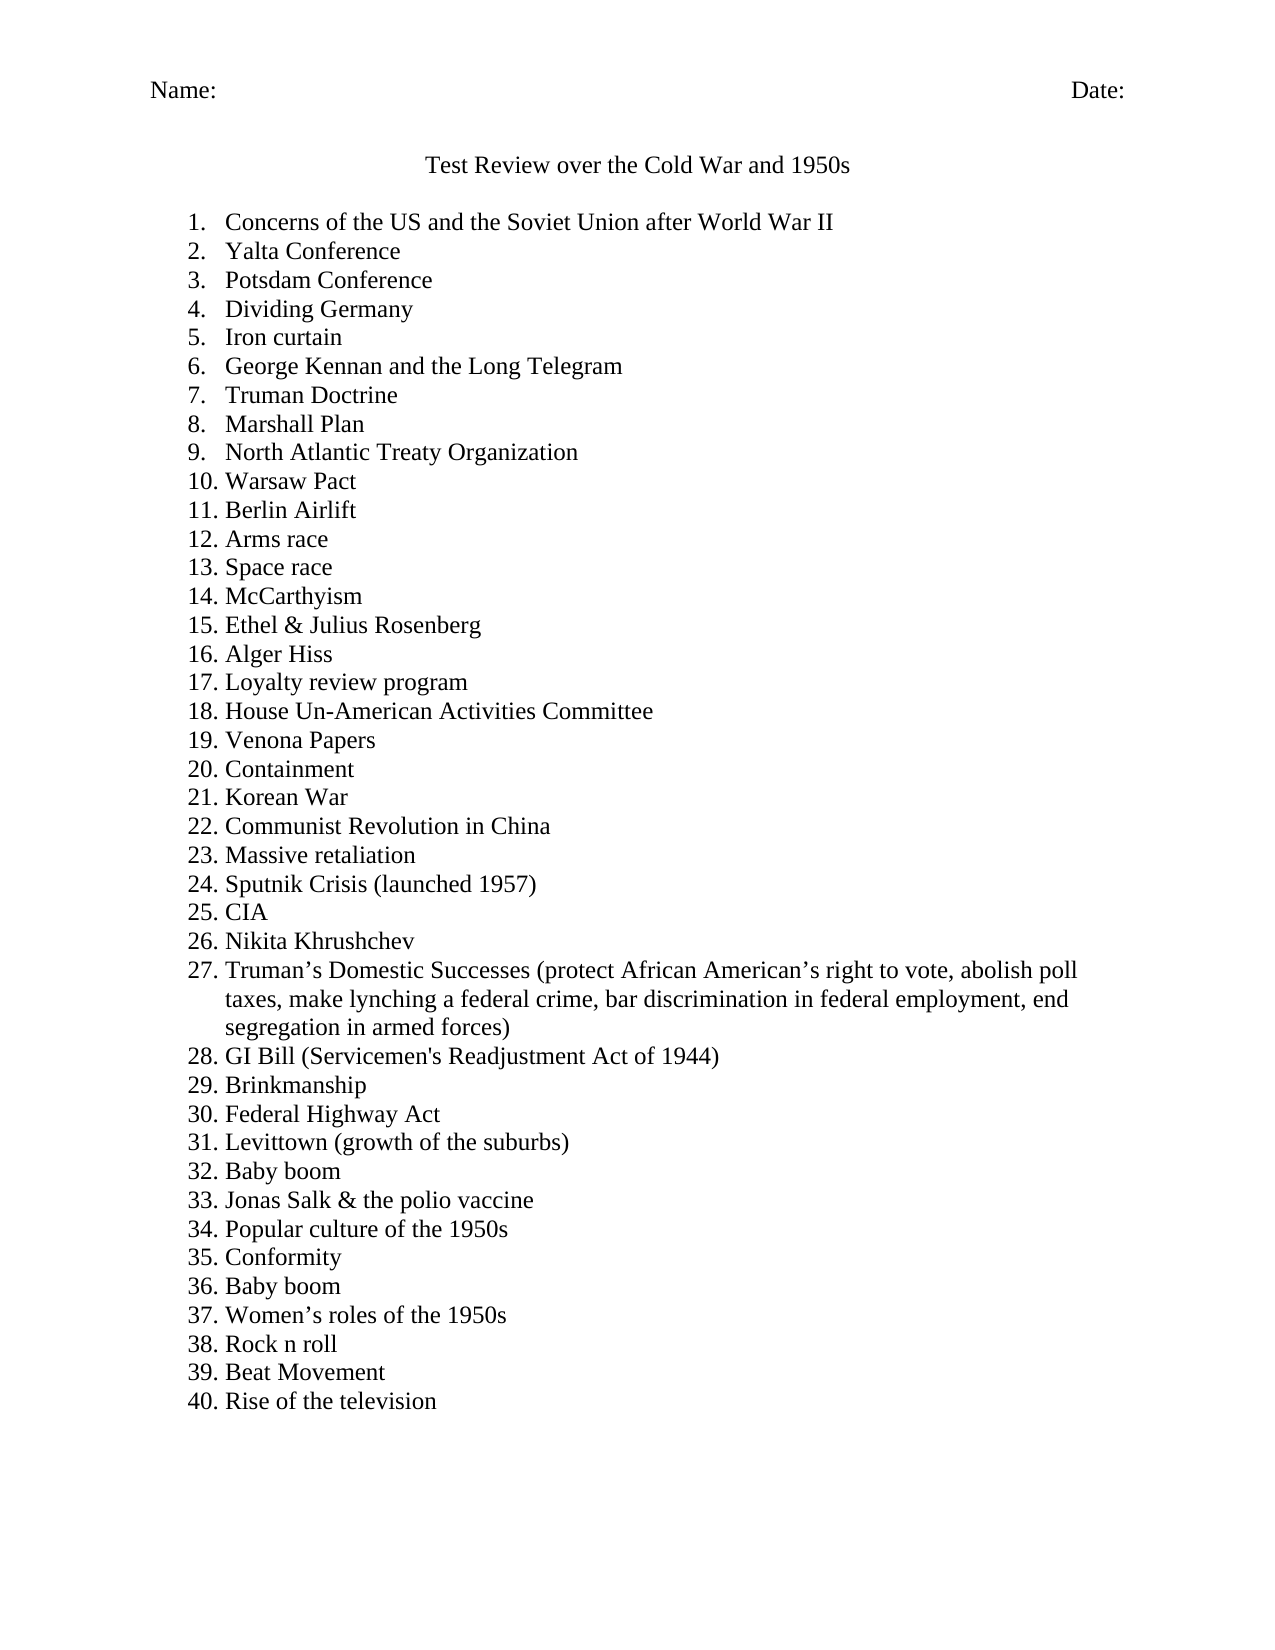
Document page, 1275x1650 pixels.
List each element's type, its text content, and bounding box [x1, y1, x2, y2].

list Truman Doctrine [187, 380, 1125, 409]
list Loyalty review program [187, 667, 1125, 696]
list Baby boom [187, 1156, 1125, 1185]
list Korean War [187, 782, 1125, 811]
list Popular culture of the 1950s [187, 1214, 1125, 1242]
list Communist Revolution in China [187, 811, 1125, 840]
text Test Review over the Cold War and 1950s [150, 150, 1125, 179]
list Levittown (growth of the suburbs) [187, 1127, 1125, 1156]
list Baby boom [187, 1271, 1125, 1300]
list Warsaw Pact [187, 466, 1125, 495]
list Marshall Plan [187, 409, 1125, 437]
list House Un-American Activities Committee [187, 696, 1125, 725]
list Concerns of the US and the Soviet Union after World War II [187, 207, 1125, 236]
list Rise of the television [187, 1386, 1125, 1415]
list Nikita Khrushchev [187, 926, 1125, 955]
list Arms race [187, 524, 1125, 552]
list McCarthyism [187, 581, 1125, 610]
list Berlin Airlift [187, 495, 1125, 524]
list George Kennan and the Long Telegram [187, 351, 1125, 380]
list Brinkmanship [187, 1070, 1125, 1099]
list Women’s roles of the 1950s [187, 1300, 1125, 1329]
list Truman’s Domestic Successes (protect African American’s right to vote, abolish poll taxes, make lynching a federal crime, bar discrimination in federal employment, end segregation in armed forces) [187, 955, 1125, 1041]
list North Atlantic Treaty Organization [187, 437, 1125, 466]
list Beat Movement [187, 1357, 1125, 1386]
list Dividing Germany [187, 294, 1125, 322]
list Containment [187, 754, 1125, 782]
list Iron curtain [187, 322, 1125, 351]
list Alger Hiss [187, 639, 1125, 667]
list Sputnik Crisis (launched 1957) [187, 869, 1125, 897]
list Space race [187, 552, 1125, 581]
list CIA [187, 897, 1125, 926]
list Venona Papers [187, 725, 1125, 754]
list Massive retaliation [187, 840, 1125, 869]
list Federal Highway Act [187, 1099, 1125, 1127]
list Ethel & Julius Rosenberg [187, 610, 1125, 639]
list Yalta Conference [187, 236, 1125, 265]
list Conformity [187, 1242, 1125, 1271]
list Jonas Salk & the polio vaccine [187, 1185, 1125, 1214]
list Potsdam Conference [187, 265, 1125, 294]
list Rock n roll [187, 1329, 1125, 1357]
list GI Bill (Servicemen's Readjustment Act of 1944) [187, 1041, 1125, 1070]
